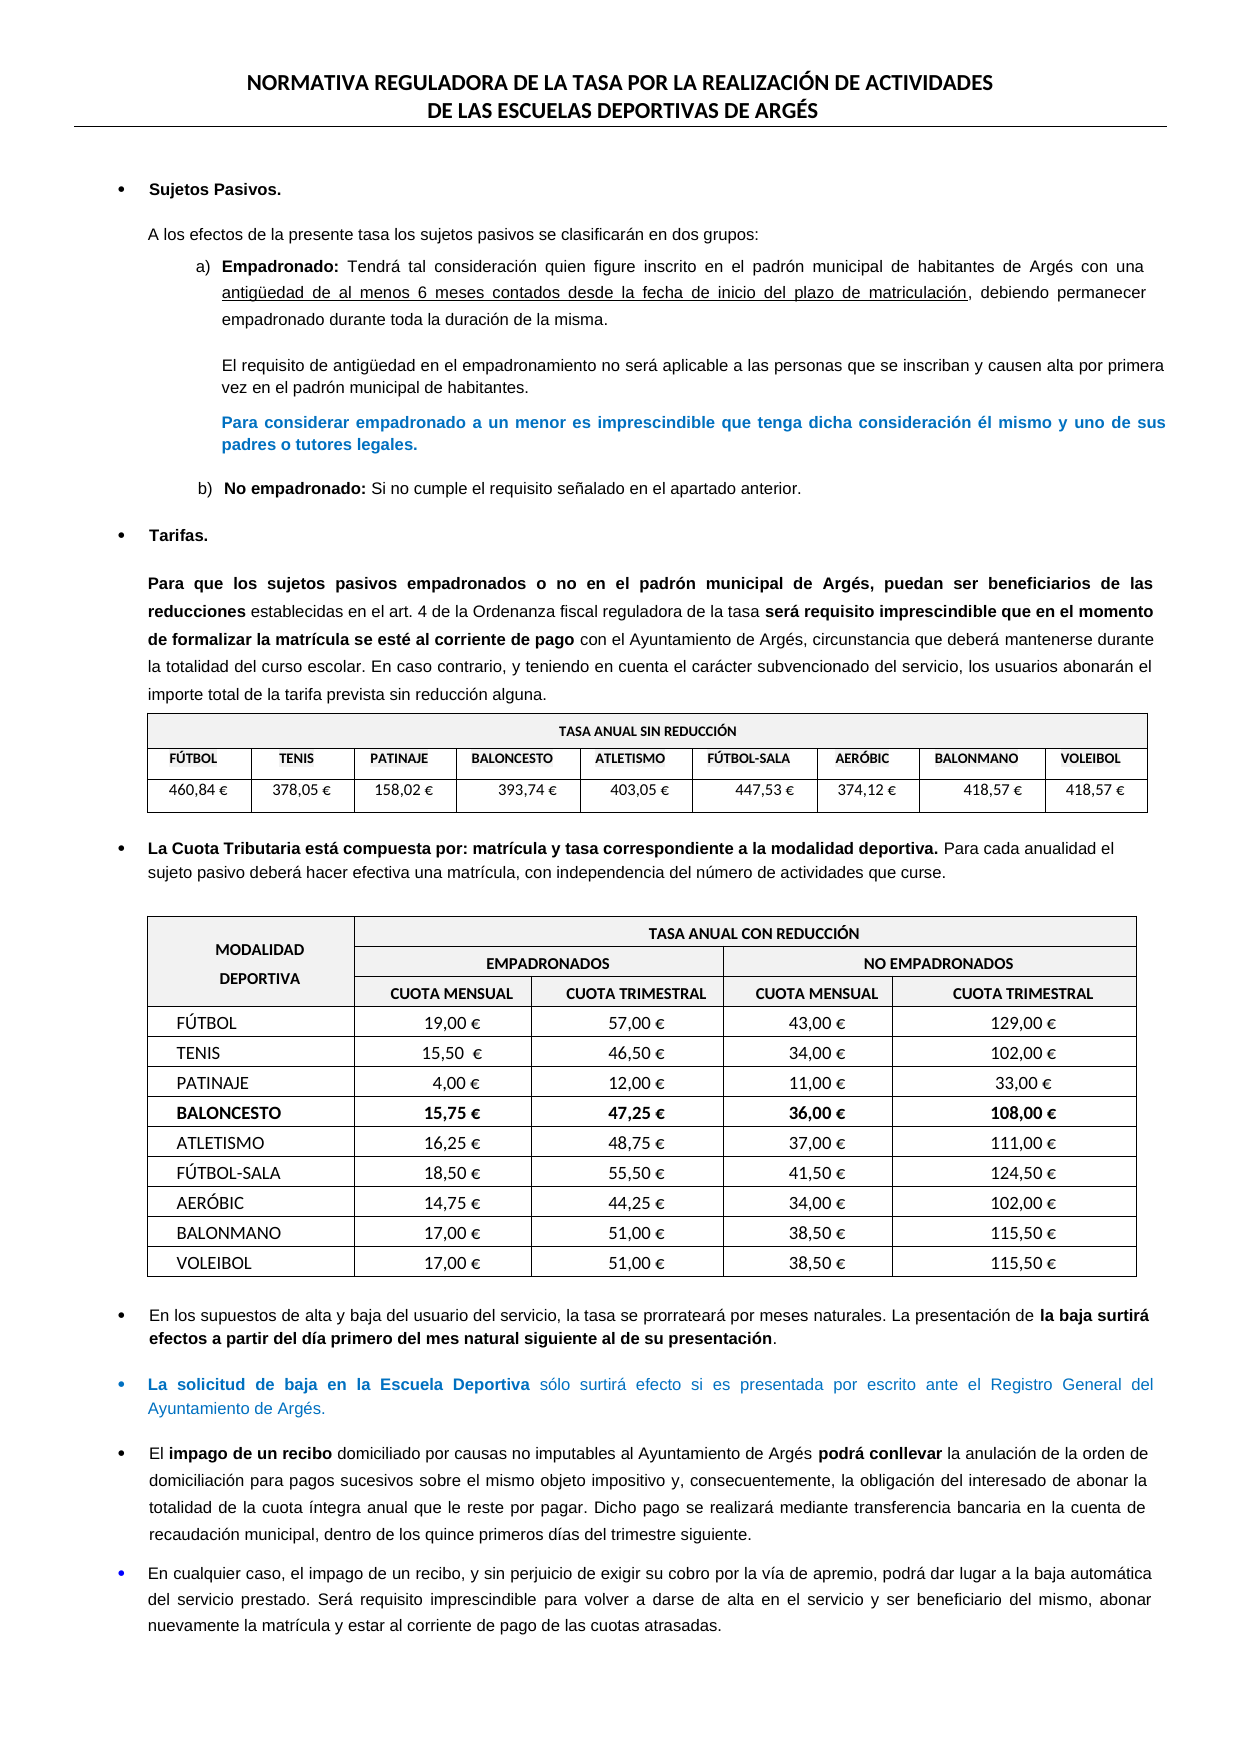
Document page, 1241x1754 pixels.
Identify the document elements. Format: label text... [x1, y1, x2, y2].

table_cell 47,25 € [532, 1097, 723, 1126]
table_cell ATLETISMO [148, 1127, 354, 1156]
table_cell 44,25 € [532, 1187, 723, 1216]
table_cell ATLETISMO [581, 749, 692, 779]
table_cell 43,00 € [724, 1007, 892, 1036]
table_cell 37,00 € [724, 1127, 892, 1156]
text Para que los sujetos pasivos empadronados o no en el padrón municipal de Argés, puedan ser beneficiarios de las reducciones establecidas en el art. 4 de la Ordenanza fiscal reguladora de la tasa será requisito imprescindible que en el momento de formalizar la matrícula se esté al corriente de pago con el Ayuntamiento de Argés, circunstancia que deberá mantenerse durante la totalidad del curso escolar. En caso contrario, y teniendo en cuenta el carácter subvencionado del servicio, los usuarios abonarán el importe total de la tarifa prevista sin reducción alguna. [148, 574, 1154, 704]
table_cell 378,05 € [252, 780, 354, 812]
table_cell 19,00 € [355, 1007, 531, 1036]
table_header MODALIDAD DEPORTIVA [148, 917, 354, 1006]
table_cell 51,00 € [532, 1217, 723, 1246]
table_cell FÚTBOL-SALA [148, 1157, 354, 1186]
table_cell 374,12 € [818, 780, 919, 812]
text  La Cuota Tributaria está compuesta por: matrícula y tasa correspondiente a la modalidad deportiva. Para cada anualidad el sujeto pasivo deberá hacer efectiva una matrícula, con independencia del número de actividades que curse. [118, 838, 1154, 882]
table_cell 129,00 € [893, 1007, 1136, 1036]
table_cell 16,25 € [355, 1127, 531, 1156]
table_cell 393,74 € [457, 780, 580, 812]
table_cell BALONMANO [920, 749, 1045, 779]
table_cell 158,02 € [355, 780, 456, 812]
text El requisito de antigüedad en el empadronamiento no será aplicable a las personas que se inscriban y causen alta por primera vez en el padrón municipal de habitantes. [221, 356, 1167, 397]
table_cell 17,00 € [355, 1247, 531, 1276]
table_cell BALONMANO [148, 1217, 354, 1246]
table_cell 115,50 € [893, 1217, 1136, 1246]
text NORMATIVA REGULADORA DE LA TASA POR LA REALIZACIÓN DE ACTIVIDADES [74, 68, 1167, 96]
table_cell 36,00 € [724, 1097, 892, 1126]
table_cell 46,50 € [532, 1037, 723, 1066]
text Para considerar empadronado a un menor es imprescindible que tenga dicha consideración él mismo y uno de sus padres o tutores legales. [221, 412, 1167, 454]
table_cell 12,00 € [532, 1067, 723, 1096]
table_cell AERÓBIC [818, 749, 919, 779]
table_cell AERÓBIC [148, 1187, 354, 1216]
table_cell 55,50 € [532, 1157, 723, 1186]
table_cell 111,00 € [893, 1127, 1136, 1156]
table_cell FÚTBOL [148, 749, 251, 779]
table_cell VOLEIBOL [148, 1247, 354, 1276]
text DE LAS ESCUELAS DEPORTIVAS DE ARGÉS [74, 96, 1167, 126]
table_cell 38,50 € [724, 1217, 892, 1246]
table_cell 124,50 € [893, 1157, 1136, 1186]
list La solicitud de baja en la Escuela Deportiva sólo surtirá efecto si es presentada por escrito ante el Registro General del Ayuntamiento de Argés. [118, 1375, 1154, 1418]
table_cell 4,00 € [355, 1067, 531, 1096]
table_cell 57,00 € [532, 1007, 723, 1036]
table_cell 108,00 € [893, 1097, 1136, 1126]
table_header TASA ANUAL SIN REDUCCIÓN [148, 714, 1147, 748]
table_cell 15,75 € [355, 1097, 531, 1126]
table_cell FÚTBOL-SALA [693, 749, 817, 779]
table_cell CUOTA TRIMESTRAL [532, 977, 723, 1006]
table_cell 51,00 € [532, 1247, 723, 1276]
table_cell CUOTA MENSUAL [355, 977, 531, 1006]
table_cell 447,53 € [693, 780, 817, 812]
table_cell 403,05 € [581, 780, 692, 812]
table_cell TENIS [148, 1037, 354, 1066]
table_cell BALONCESTO [148, 1097, 354, 1126]
table_cell FÚTBOL [148, 1007, 354, 1036]
table_cell PATINAJE [148, 1067, 354, 1096]
table_cell 115,50 € [893, 1247, 1136, 1276]
table_cell 418,57 € [920, 780, 1045, 812]
table_cell VOLEIBOL [1046, 749, 1147, 779]
table_cell 17,00 € [355, 1217, 531, 1246]
list En cualquier caso, el impago de un recibo, y sin perjuicio de exigir su cobro por la vía de apremio, podrá dar lugar a la baja automática del servicio prestado. Será requisito imprescindible para volver a darse de alta en el servicio y ser beneficiario del mismo, abonar nuevamente la matrícula y estar al corriente de pago de las cuotas atrasadas. [118, 1564, 1154, 1635]
table_cell 11,00 € [724, 1067, 892, 1096]
list En los supuestos de alta y baja del usuario del servicio, la tasa se prorrateará por meses naturales. La presentación de la baja surtirá efectos a partir del día primero del mes natural siguiente al de su presentación. [113, 1306, 1154, 1348]
table_cell 33,00 € [893, 1067, 1136, 1096]
list El impago de un recibo domiciliado por causas no imputables al Ayuntamiento de Argés podrá conllevar la anulación de la orden de domiciliación para pagos sucesivos sobre el mismo objeto impositivo y, consecuentemente, la obligación del interesado de abonar la totalidad de la cuota íntegra anual que le reste por pagar. Dicho pago se realizará mediante transferencia bancaria en la cuenta de recaudación municipal, dentro de los quince primeros días del trimestre siguiente. [113, 1444, 1154, 1544]
list No empadronado: Si no cumple el requisito señalado en el apartado anterior. [153, 479, 1167, 498]
table_cell PATINAJE [355, 749, 456, 779]
table_cell 34,00 € [724, 1187, 892, 1216]
table_cell 102,00 € [893, 1187, 1136, 1216]
table_cell 18,50 € [355, 1157, 531, 1186]
table_cell 38,50 € [724, 1247, 892, 1276]
table_cell TENIS [252, 749, 354, 779]
table_cell EMPADRONADOS [355, 947, 723, 976]
table_cell 34,00 € [724, 1037, 892, 1066]
table_cell 41,50 € [724, 1157, 892, 1186]
table_cell 48,75 € [532, 1127, 723, 1156]
table_cell 15,50 € [355, 1037, 531, 1066]
list Tarifas. [118, 527, 1167, 546]
table_cell 418,57 € [1046, 780, 1147, 812]
table_cell 460,84 € [148, 780, 251, 812]
list Sujetos Pasivos. [113, 180, 1167, 199]
table_cell 102,00 € [893, 1037, 1136, 1066]
table_cell CUOTA TRIMESTRAL [893, 977, 1136, 1006]
table_cell NO EMPADRONADOS [724, 947, 1136, 976]
text A los efectos de la presente tasa los sujetos pasivos se clasificarán en dos grupos: [103, 224, 1167, 243]
table_cell 14,75 € [355, 1187, 531, 1216]
table_cell BALONCESTO [457, 749, 580, 779]
list Empadronado: Tendrá tal consideración quien figure inscrito en el padrón municipal de habitantes de Argés con una antigüedad de al menos 6 meses contados desde la fecha de inicio del plazo de matriculación, debiendo permanecer empadronado durante toda la duración de la misma. [151, 257, 1154, 329]
table_header TASA ANUAL CON REDUCCIÓN [355, 917, 1136, 946]
table_cell CUOTA MENSUAL [724, 977, 892, 1006]
